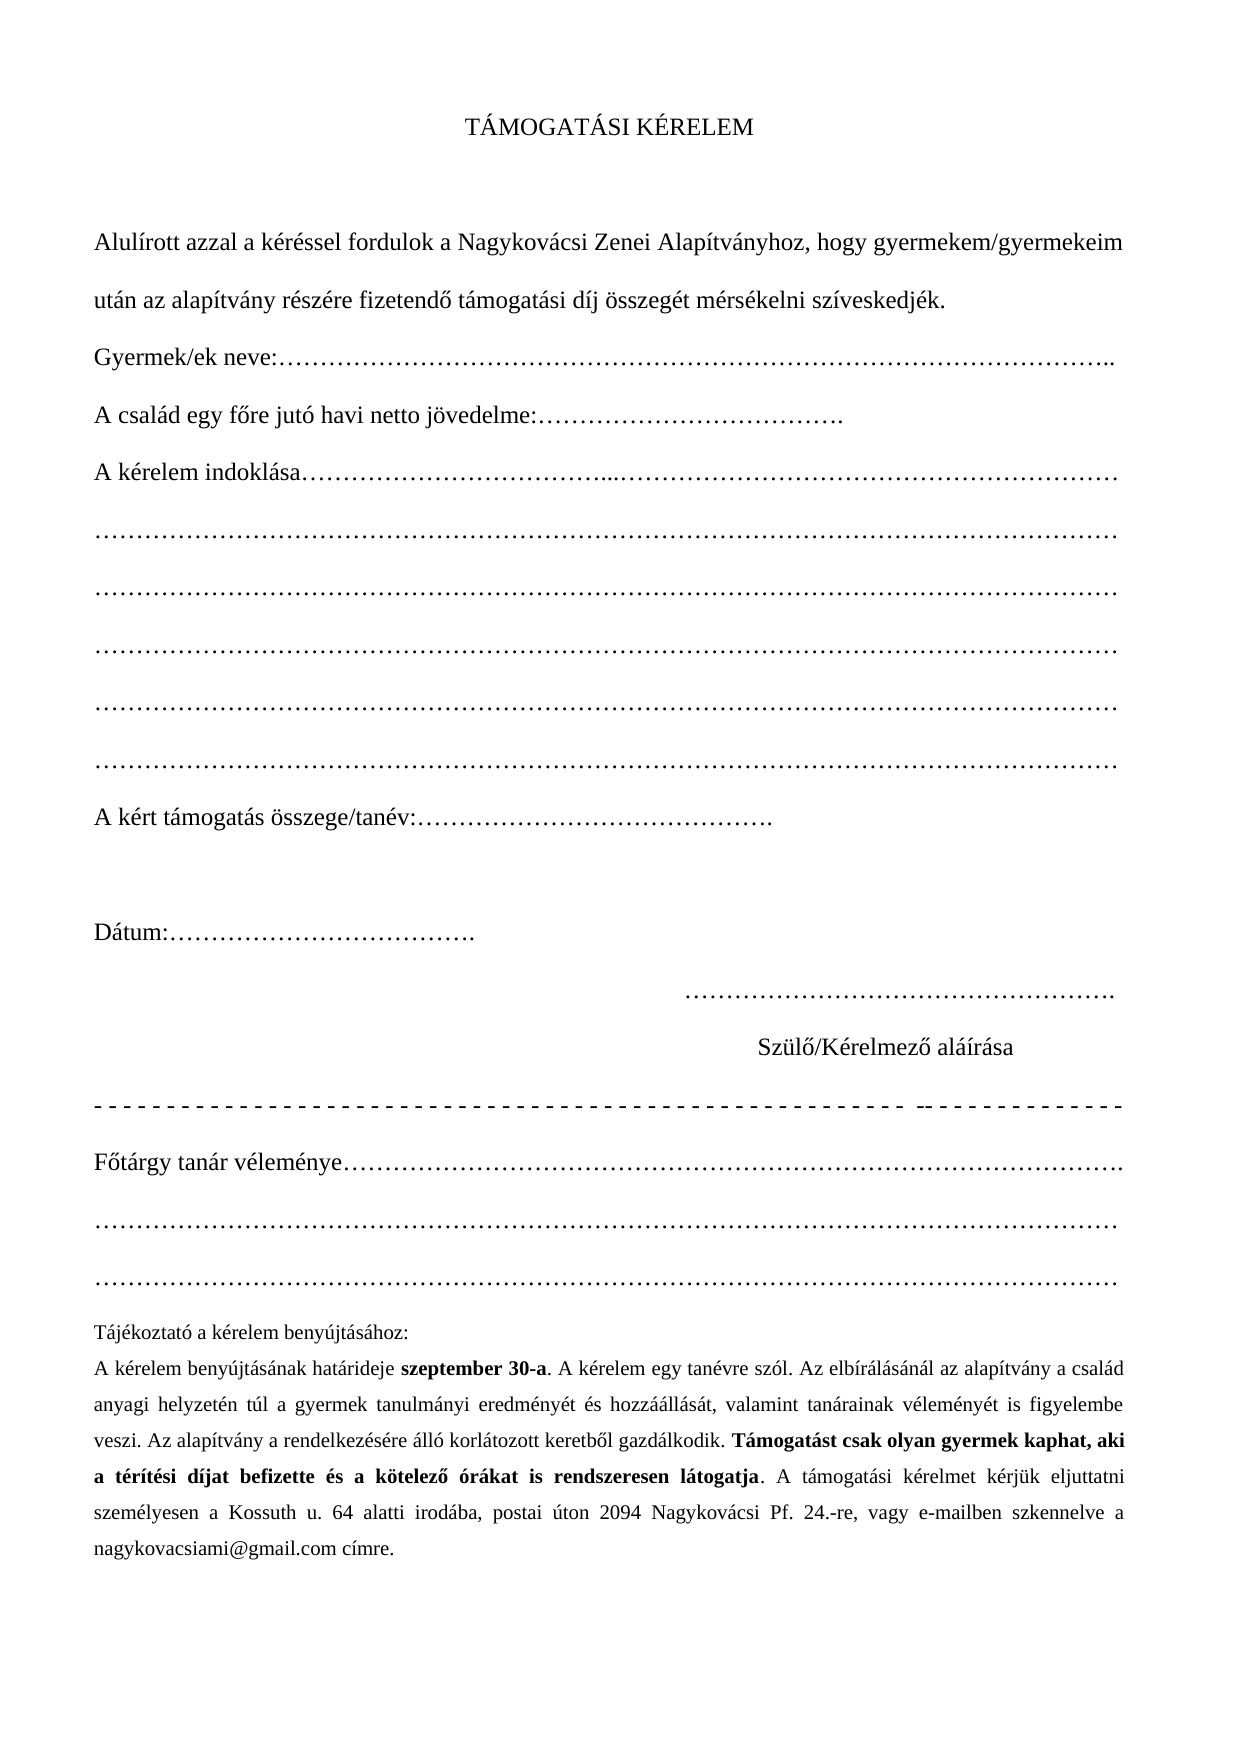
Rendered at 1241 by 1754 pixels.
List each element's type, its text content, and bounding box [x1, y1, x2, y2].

text ………………………………………………………………………………………………………………………………………………………………………………………………………………………………………………………………………………………………………………………………………………………………………………………………………………………………………………………………………………………………………………………………………………………………… [94, 515, 1125, 774]
text Gyermek/ek neve:……………………………………………………………………………………….. [94, 342, 1125, 371]
text A kérelem indoklása………………………………...…………………………………………………… [94, 457, 1125, 486]
text ……………………………………………. [94, 975, 1125, 1004]
text Szülő/Kérelmező aláírása [94, 1032, 1125, 1061]
text Dátum:………………………………. [94, 917, 1125, 946]
text A család egy főre jutó havi netto jövedelme:………………………………. [94, 400, 1125, 429]
text Főtárgy tanár véleménye…………………………………………………………………………………. [94, 1147, 1125, 1176]
text ………………………………………………………………………………………………………………………………………………………………………………………………………………………… [94, 1205, 1125, 1291]
text - - - - - - - - - - - - - - - - - - - - - - - - - - - - - - - - - - - - - - - - - - - - - - - - - - - - - - - - -- - - - - - - - - - - - - - [94, 1090, 1125, 1119]
text Alulírott azzal a kéréssel fordulok a Nagykovácsi Zenei Alapítványhoz, hogy gyermekem/gyermekeim után az alapítvány részére fizetendő támogatási díj összegét mérsékelni szíveskedjék. [94, 227, 1125, 314]
text A kérelem benyújtásának határideje szeptember 30-a. A kérelem egy tanévre szól. Az elbírálásánál az alapítvány a család anyagi helyzetén túl a gyermek tanulmányi eredményét és hozzáállását, valamint tanárainak véleményét is figyelembe veszi. Az alapítvány a rendelkezésére álló korlátozott keretből gazdálkodik. Támogatást csak olyan gyermek kaphat, aki a térítési díjat befizette és a kötelező órákat is rendszeresen látogatja. A támogatási kérelmet kérjük eljuttatni személyesen a Kossuth u. 64 alatti irodába, postai úton 2094 Nagykovácsi Pf. 24.-re, vagy e-mailben szkennelve a nagykovacsiami@gmail.com címre. [94, 1356, 1125, 1560]
text A kért támogatás összege/tanév:……………………………………. [94, 802, 1125, 831]
text TÁMOGATÁSI KÉRELEM [94, 112, 1125, 141]
text Tájékoztató a kérelem benyújtásához: [94, 1320, 1125, 1344]
